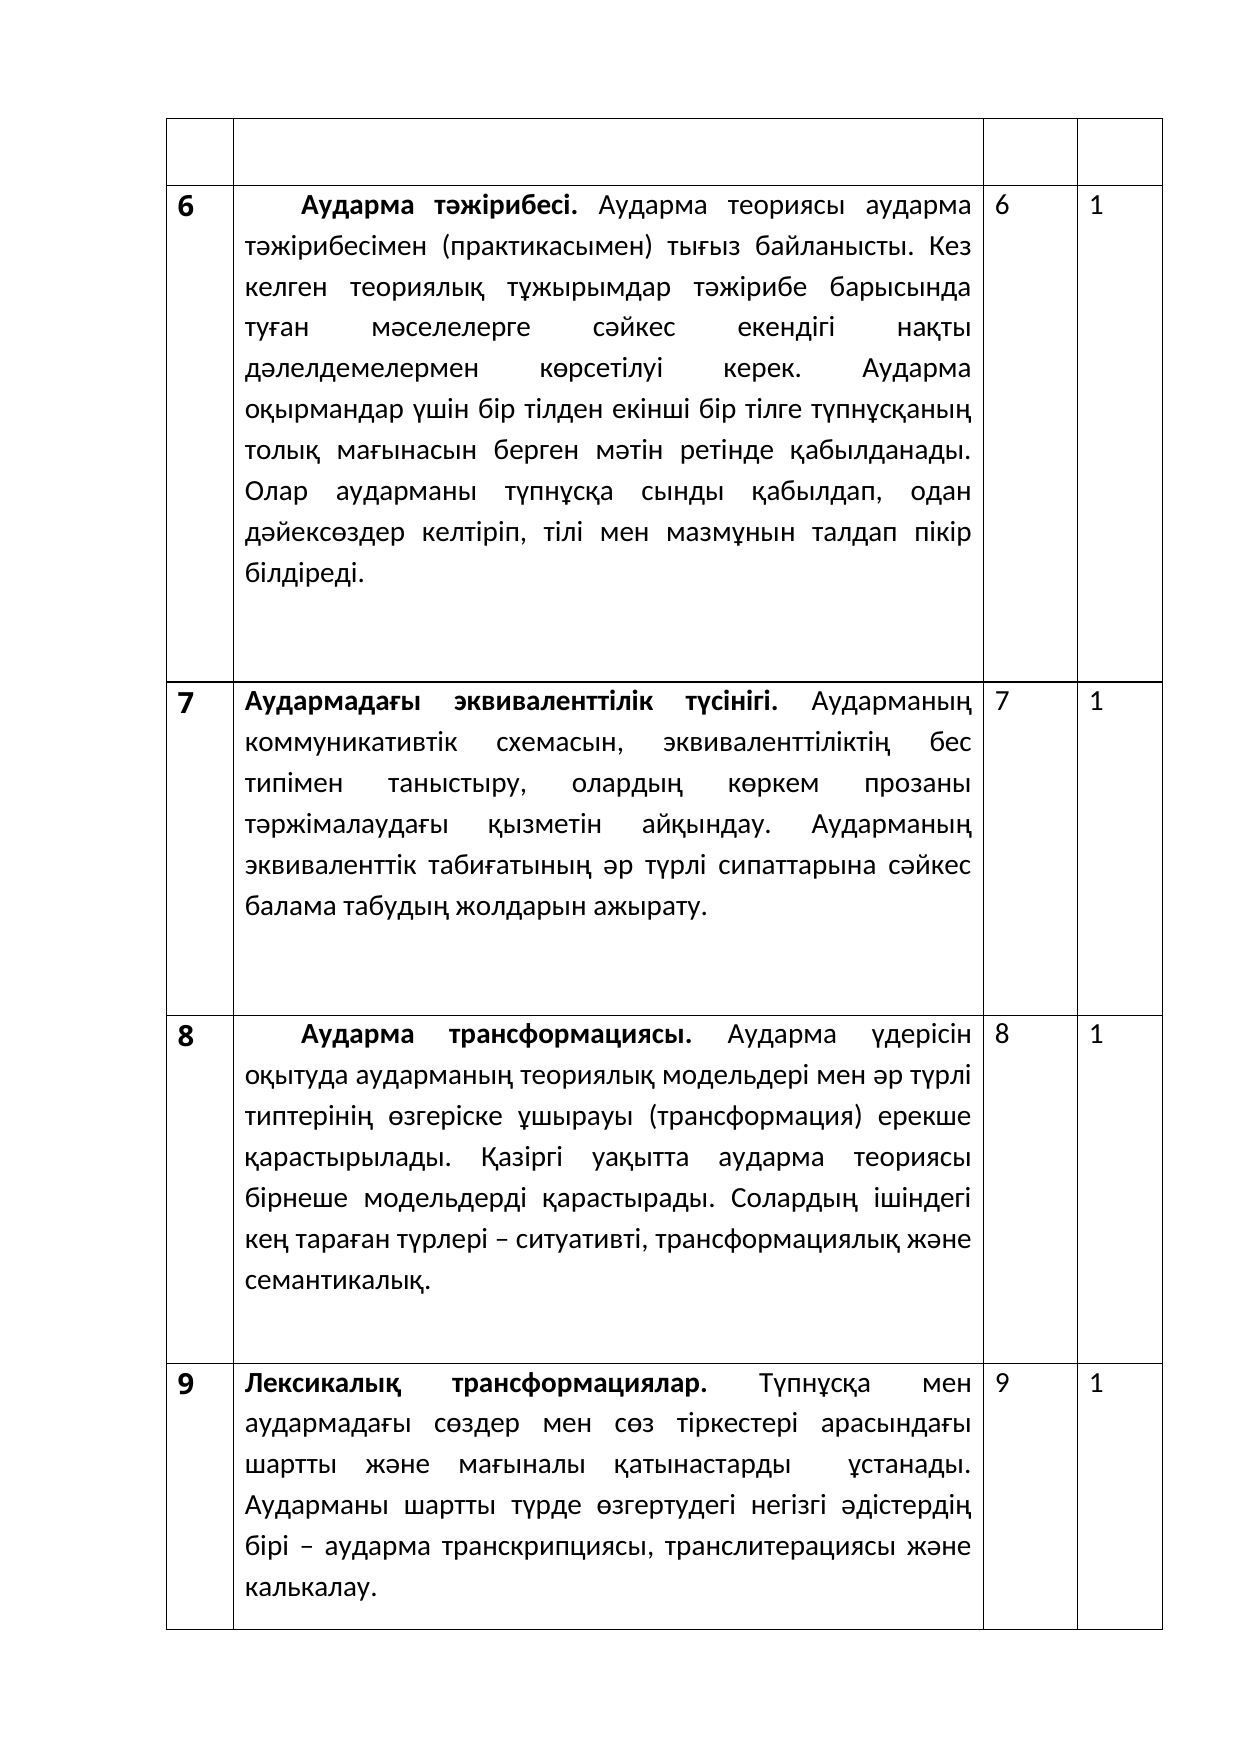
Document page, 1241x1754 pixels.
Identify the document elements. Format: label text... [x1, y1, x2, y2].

table_cell 8 [984, 1016, 1077, 1363]
table_cell Аударма трансформациясы. Аударма үдерісін оқытуда аударманың теориялық модельдері мен әр түрлі типтерінің өзгеріске ұшырауы (трансформация) ерекше қарастырылады. Қазіргі уақытта аударма теориясы бірнеше модельдерді қарастырады. Солардың ішіндегі кең тараған түрлері – ситуативті, трансформациялық және семантикалық. [234, 1016, 983, 1363]
table_cell Аудармадағы эквиваленттілік түсінігі. Аударманың коммуникативтік схемасын, эквиваленттіліктің бес типімен таныстыру, олардың көркем прозаны тәржімалаудағы қызметін айқындау. Аударманың эквиваленттік табиғатының әр түрлі сипаттарына сәйкес балама табудың жолдарын ажырату. [234, 683, 983, 1014]
table_cell 1 [1078, 1016, 1162, 1363]
table_cell 1 [1078, 683, 1162, 1014]
table_cell 1 [1078, 186, 1162, 681]
table_cell 9 [167, 1364, 233, 1629]
table_cell 1 [1078, 119, 1162, 185]
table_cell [234, 119, 983, 185]
table_cell 5 [167, 119, 233, 185]
table_cell 7 [167, 683, 233, 1014]
table_cell 6 [984, 186, 1077, 681]
table_cell 6 [167, 186, 233, 681]
table_cell 1 [1078, 1364, 1162, 1629]
table_cell 5 [984, 119, 1077, 185]
table_cell 7 [984, 683, 1077, 1014]
table_cell 9 [984, 1364, 1077, 1629]
table_cell 8 [167, 1016, 233, 1363]
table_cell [234, 1364, 983, 1629]
table_cell Аударма тәжірибесі. Аударма теориясы аударма тәжірибесімен (практикасымен) тығыз байланысты. Кез келген теориялық тұжырымдар тәжірибе барысында туған мәселелерге сәйкес екендігі нақты дәлелдемелермен көрсетілуі керек. Аударма оқырмандар үшін бір тілден екінші бір тілге түпнұсқаның толық мағынасын берген мәтін ретінде қабылданады. Олар аударманы түпнұсқа сынды қабылдап, одан дәйексөздер келтіріп, тілі мен мазмұнын талдап пікір білдіреді. [234, 186, 983, 681]
